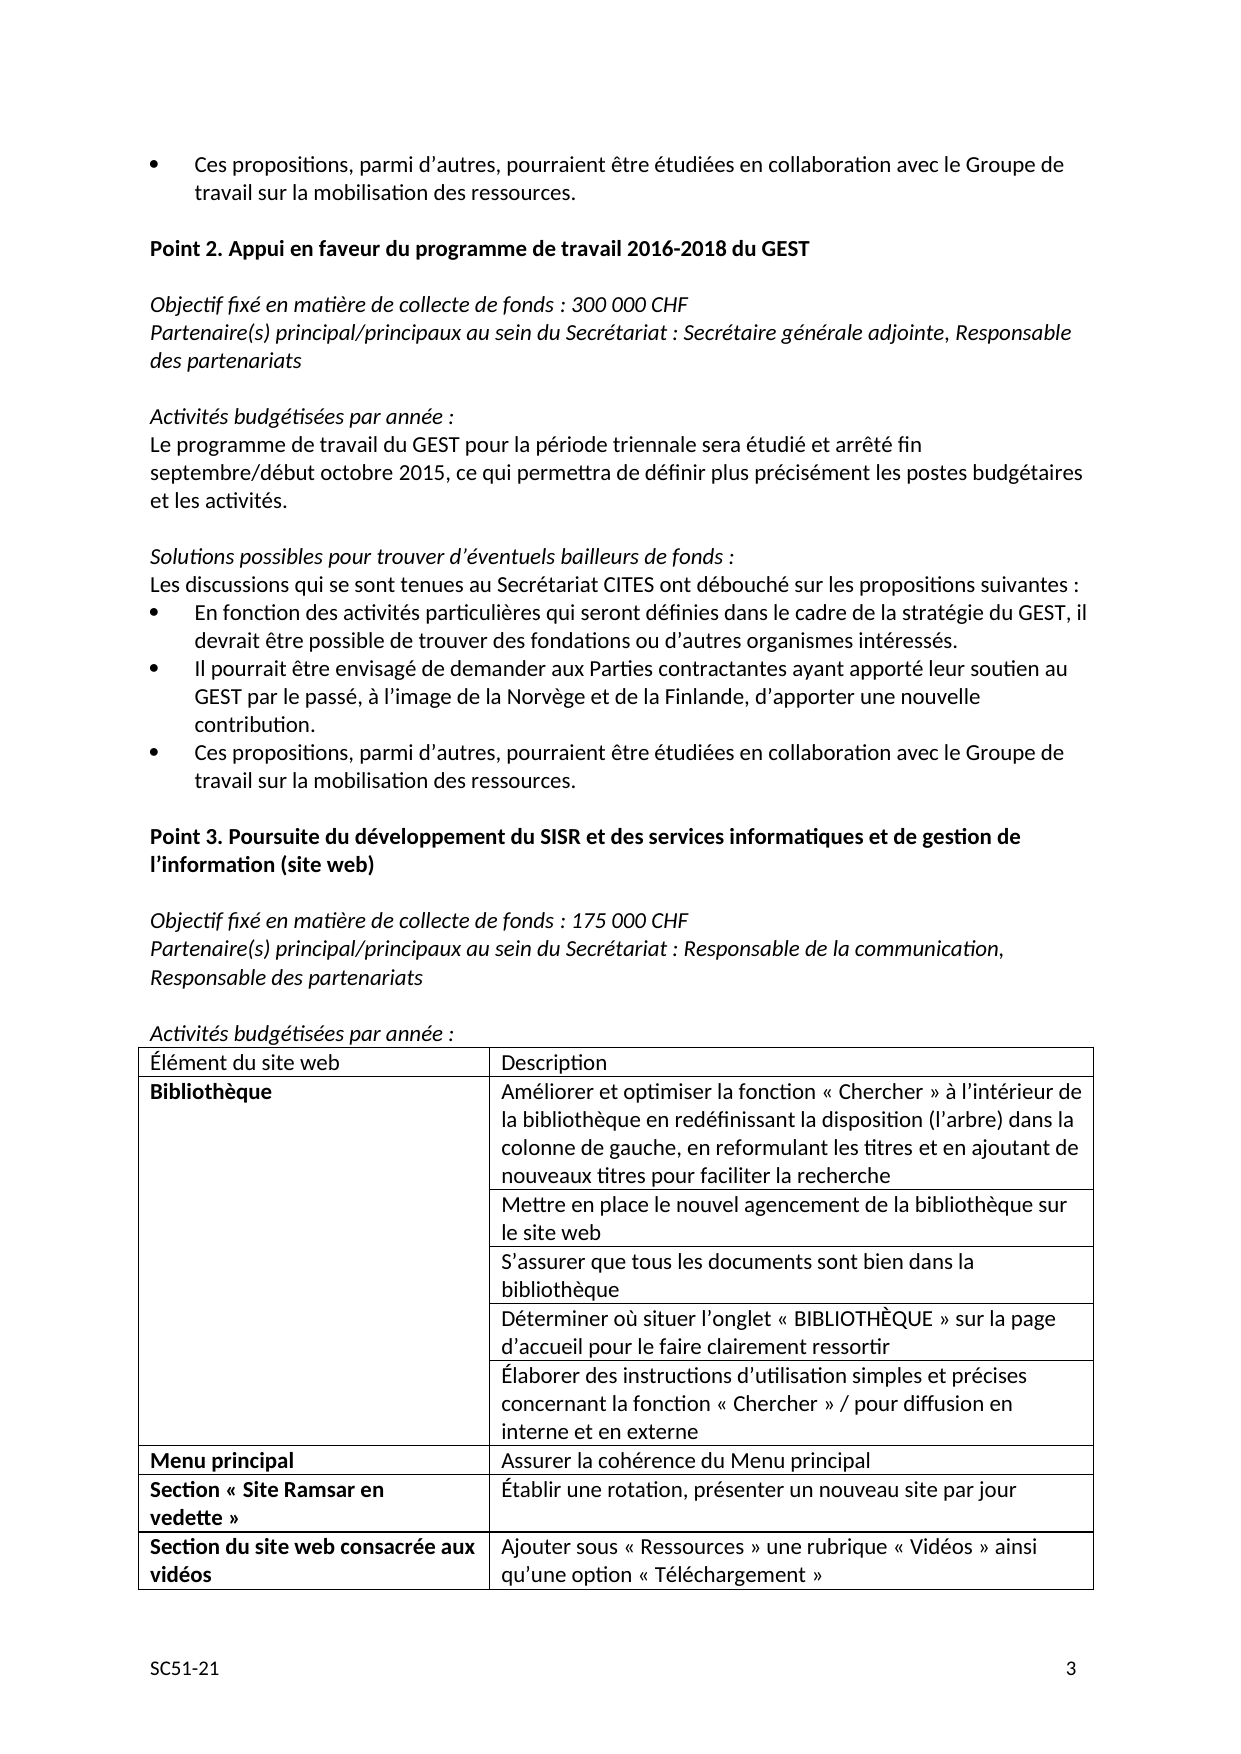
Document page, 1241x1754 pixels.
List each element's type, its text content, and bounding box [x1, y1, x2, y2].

text Activités budgétisées par année : [150, 402, 1090, 430]
table_cell Menu principal [139, 1446, 489, 1474]
table_cell Mettre en place le nouvel agencement de la bibliothèque sur le site web [490, 1190, 1093, 1246]
table_header Élément du site web [139, 1048, 489, 1076]
table_cell Assurer la cohérence du Menu principal [490, 1446, 1093, 1474]
list En fonction des activités particulières qui seront définies dans le cadre de la stratégie du GEST, il devrait être possible de trouver des fondations ou d’autres organismes intéressés. [150, 598, 1090, 654]
table_cell Ajouter sous « Ressources » une rubrique « Vidéos » ainsi qu’une option « Téléchargement » [490, 1533, 1093, 1588]
text Partenaire(s) principal/principaux au sein du Secrétariat : Responsable de la communication, Responsable des partenariats [150, 934, 1090, 991]
text Partenaire(s) principal/principaux au sein du Secrétariat : Secrétaire générale adjointe, Responsable des partenariats [150, 318, 1090, 374]
table_cell Bibliothèque [139, 1077, 489, 1445]
text Point 2. Appui en faveur du programme de travail 2016-2018 du GEST [150, 234, 1090, 262]
table_cell Section du site web consacrée aux vidéos [139, 1533, 489, 1588]
list Ces propositions, parmi d’autres, pourraient être étudiées en collaboration avec le Groupe de travail sur la mobilisation des ressources. [150, 150, 1090, 206]
text Point 3. Poursuite du développement du SISR et des services informatiques et de gestion de l’information (site web) [150, 822, 1090, 878]
text Les discussions qui se sont tenues au Secrétariat CITES ont débouché sur les propositions suivantes : [150, 570, 1090, 598]
list Ces propositions, parmi d’autres, pourraient être étudiées en collaboration avec le Groupe de travail sur la mobilisation des ressources. [150, 738, 1090, 794]
table_cell Déterminer où situer l’onglet « BIBLIOTHÈQUE » sur la page d’accueil pour le faire clairement ressortir [490, 1304, 1093, 1360]
text Objectif fixé en matière de collecte de fonds : 300 000 CHF [150, 290, 1090, 318]
table_cell Section « Site Ramsar en vedette » [139, 1475, 489, 1531]
table_cell Élaborer des instructions d’utilisation simples et précises concernant la fonction « Chercher » / pour diffusion en interne et en externe [490, 1361, 1093, 1445]
table_cell Améliorer et optimiser la fonction « Chercher » à l’intérieur de la bibliothèque en redéfinissant la disposition (l’arbre) dans la colonne de gauche, en reformulant les titres et en ajoutant de nouveaux titres pour faciliter la recherche [490, 1077, 1093, 1189]
table_header Description [490, 1048, 1093, 1076]
text Objectif fixé en matière de collecte de fonds : 175 000 CHF [150, 907, 1090, 934]
table_cell Établir une rotation, présenter un nouveau site par jour [490, 1475, 1093, 1531]
list Il pourrait être envisagé de demander aux Parties contractantes ayant apporté leur soutien au GEST par le passé, à l’image de la Norvège et de la Finlande, d’apporter une nouvelle contribution. [150, 654, 1090, 738]
text Solutions possibles pour trouver d’éventuels bailleurs de fonds : [150, 542, 1090, 570]
text Le programme de travail du GEST pour la période triennale sera étudié et arrêté fin septembre/début octobre 2015, ce qui permettra de définir plus précisément les postes budgétaires et les activités. [150, 430, 1090, 514]
text Activités budgétisées par année : [150, 1019, 1090, 1047]
table_cell S’assurer que tous les documents sont bien dans la bibliothèque [490, 1247, 1093, 1303]
